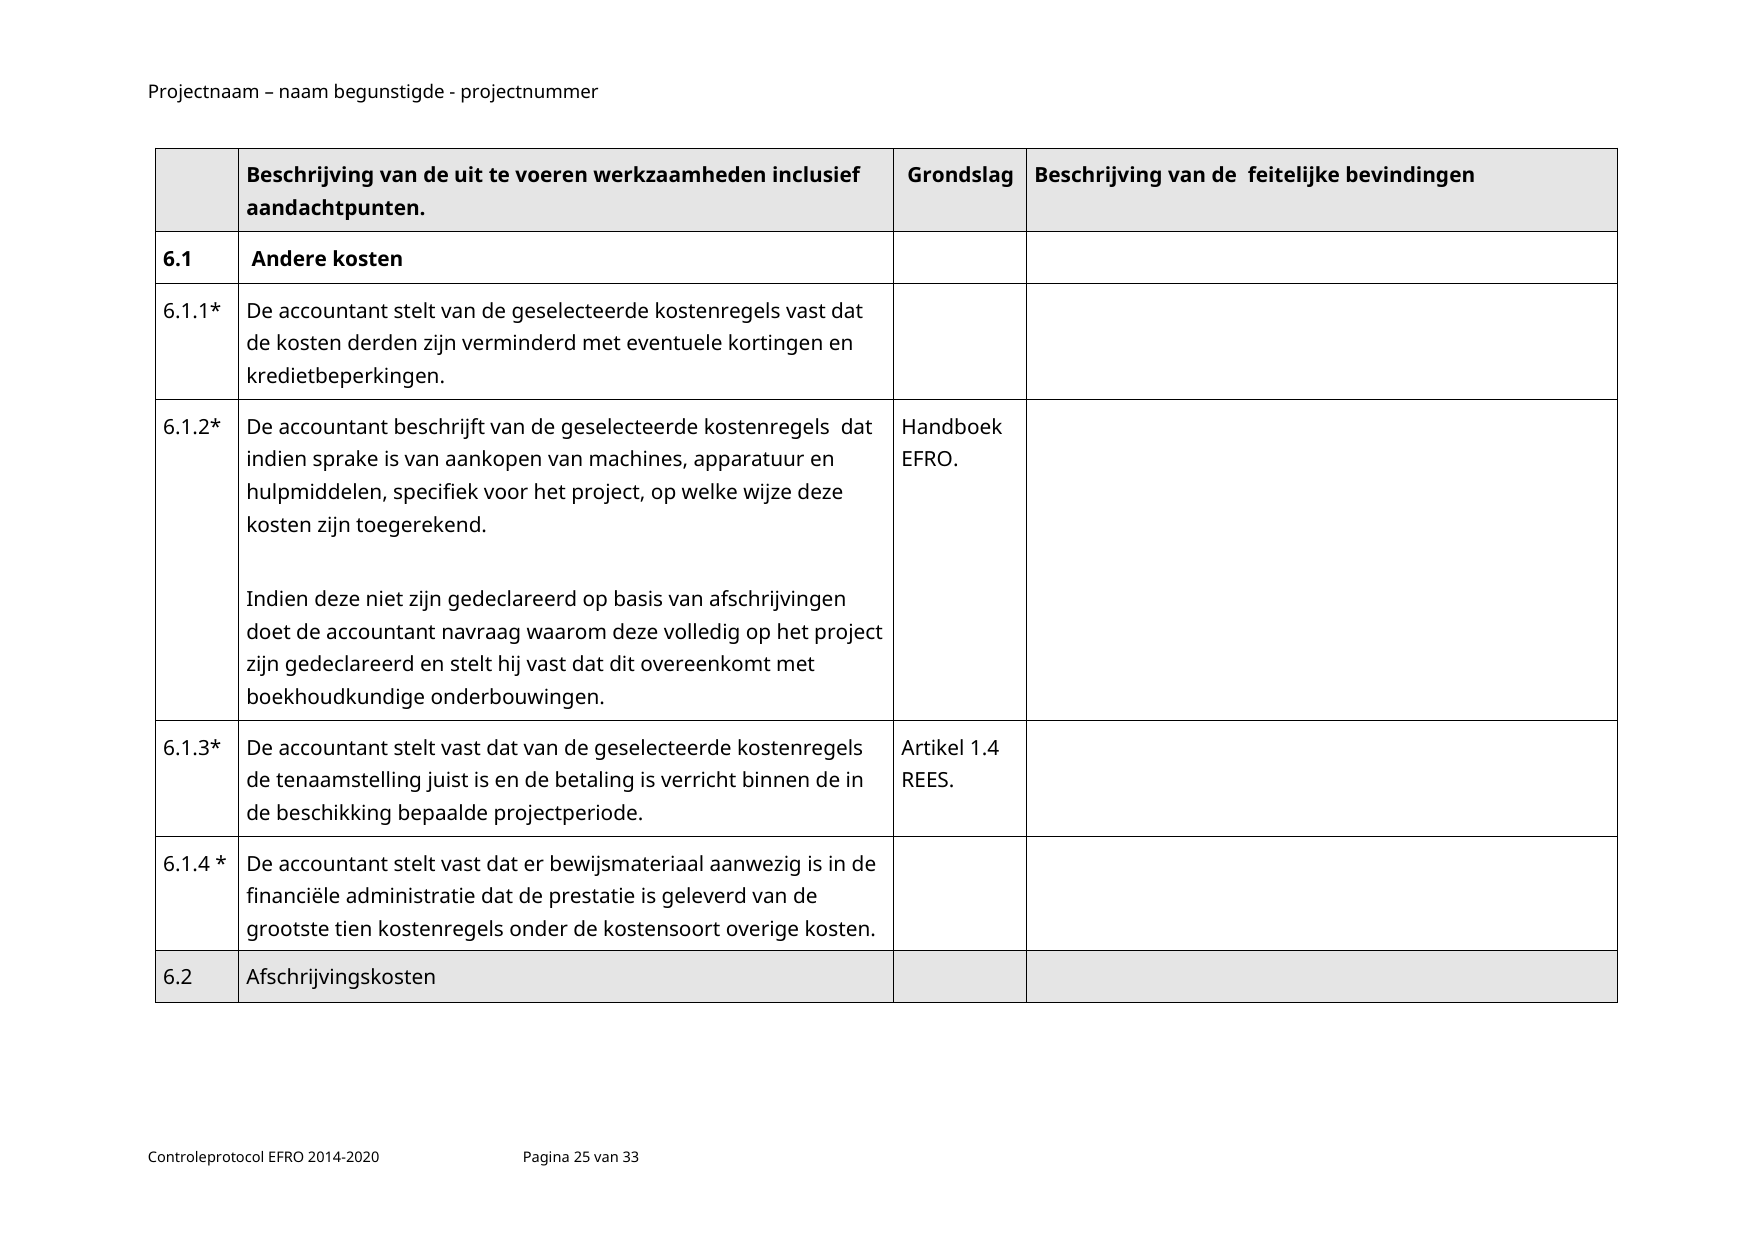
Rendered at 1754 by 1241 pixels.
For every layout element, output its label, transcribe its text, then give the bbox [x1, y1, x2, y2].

table_cell Handboek EFRO. [894, 400, 1026, 720]
table_cell [1027, 232, 1617, 283]
table_cell De accountant stelt vast dat er bewijsmateriaal aanwezig is in de financiële administratie dat de prestatie is geleverd van de grootste tien kostenregels onder de kostensoort overige kosten. [239, 837, 893, 950]
table_cell Artikel 1.4 REES. [894, 721, 1026, 836]
table_cell De accountant stelt van de geselecteerde kostenregels vast dat de kosten derden zijn verminderd met eventuele kortingen en kredietbeperkingen. [239, 284, 893, 399]
table_cell 6.1 [156, 232, 238, 283]
table_cell [894, 951, 1026, 1002]
table_cell [894, 284, 1026, 399]
table_cell De accountant stelt vast dat van de geselecteerde kostenregels de tenaamstelling juist is en de betaling is verricht binnen de in de beschikking bepaalde projectperiode. [239, 721, 893, 836]
table_cell [1027, 721, 1617, 836]
table_cell 6.1.2* [156, 400, 238, 720]
table_cell [1027, 400, 1617, 720]
table_header Grondslag [894, 149, 1026, 231]
table_cell [894, 232, 1026, 283]
table_header [156, 149, 238, 231]
table_cell De accountant beschrijft van de geselecteerde kostenregels dat indien sprake is van aankopen van machines, apparatuur en hulpmiddelen, specifiek voor het project, op welke wijze deze kosten zijn toegerekend. Indien deze niet zijn gedeclareerd op basis van afschrijvingen doet de accountant navraag waarom deze volledig op het project zijn gedeclareerd en stelt hij vast dat dit overeenkomt met boekhoudkundige onderbouwingen. [239, 400, 893, 720]
table_cell 6.1.4 * [156, 837, 238, 950]
table_cell [1027, 951, 1617, 1002]
table_cell 6.1.3* [156, 721, 238, 836]
table_cell Afschrijvingskosten [239, 951, 893, 1002]
table_cell [894, 837, 1026, 950]
table_cell [1027, 837, 1617, 950]
table_cell Andere kosten [239, 232, 893, 283]
table_cell 6.2 [156, 951, 238, 1002]
table_cell 6.1.1* [156, 284, 238, 399]
table_header Beschrijving van de uit te voeren werkzaamheden inclusief aandachtpunten. [239, 149, 893, 231]
table_header Beschrijving van de feitelijke bevindingen [1027, 149, 1617, 231]
table_cell [1027, 284, 1617, 399]
